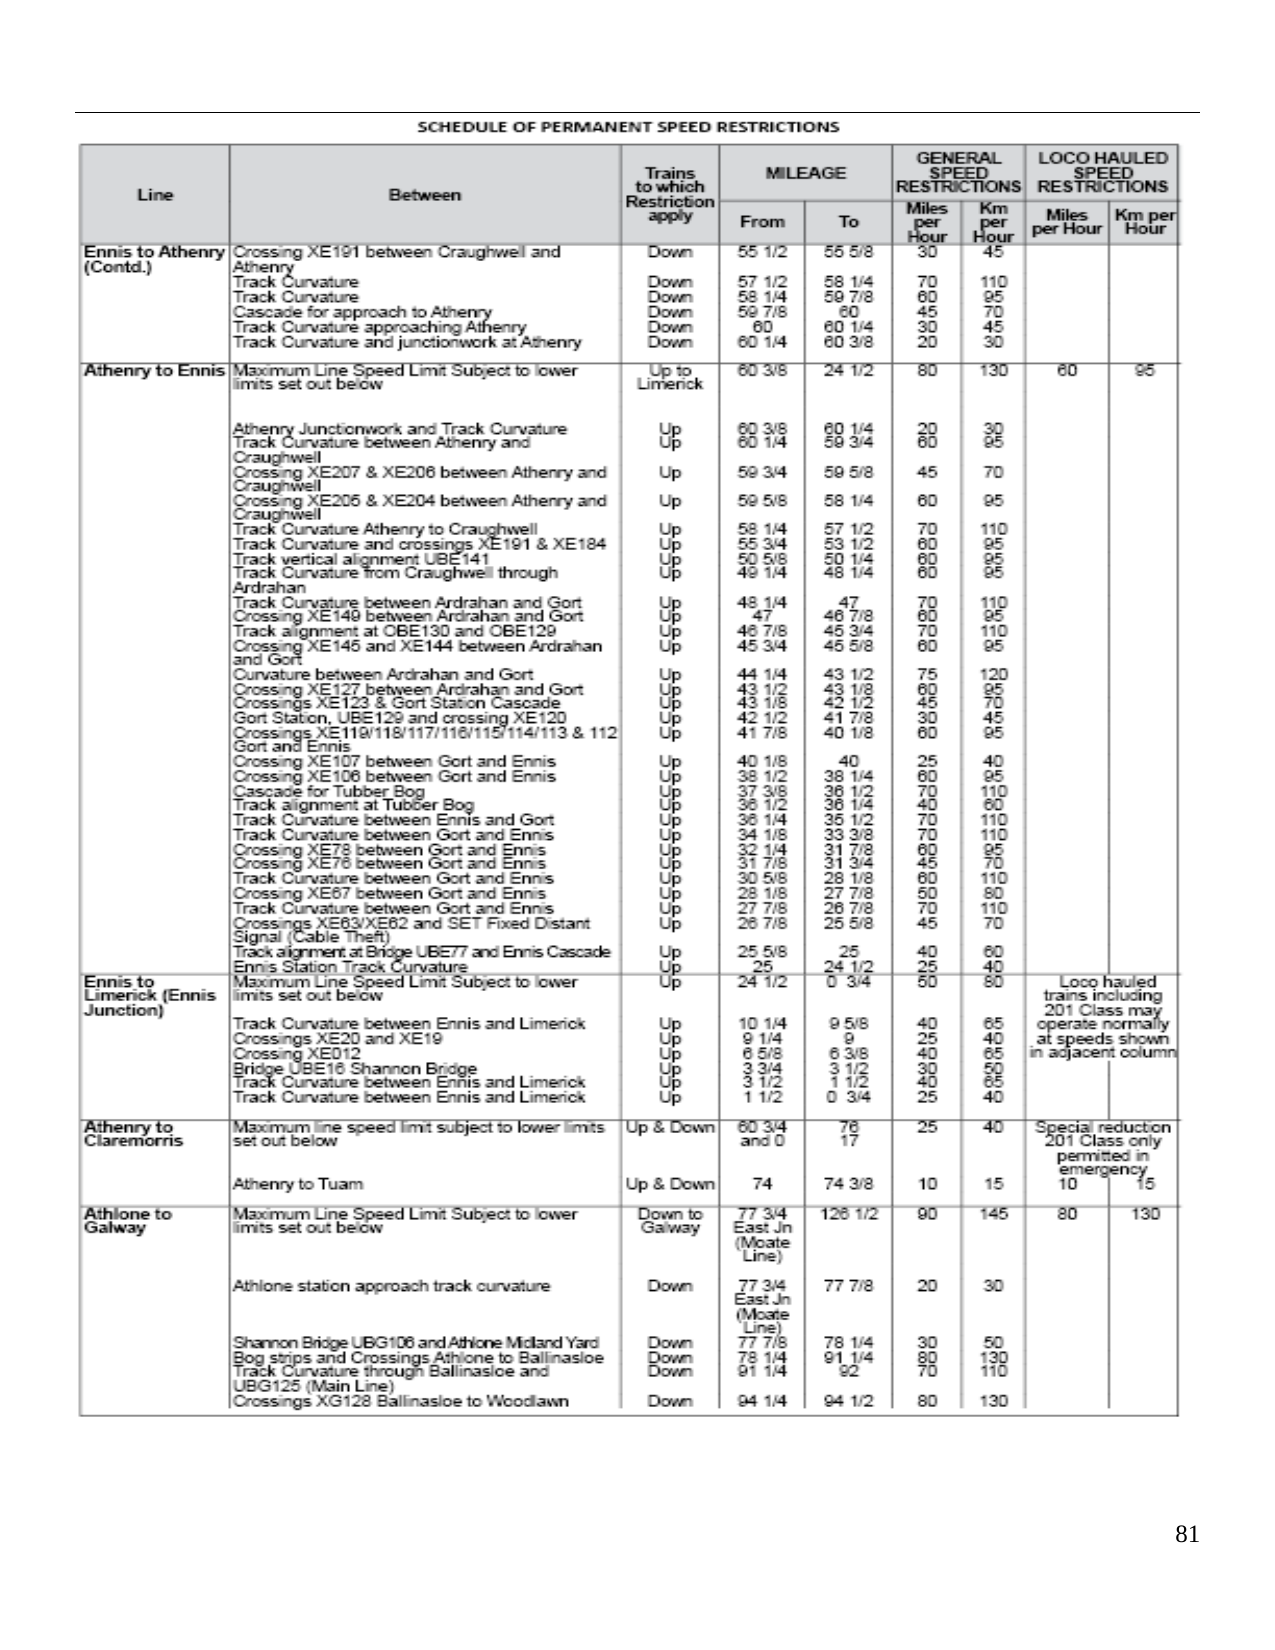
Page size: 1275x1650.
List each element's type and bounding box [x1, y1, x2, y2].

picture [75, 114, 1196, 1427]
